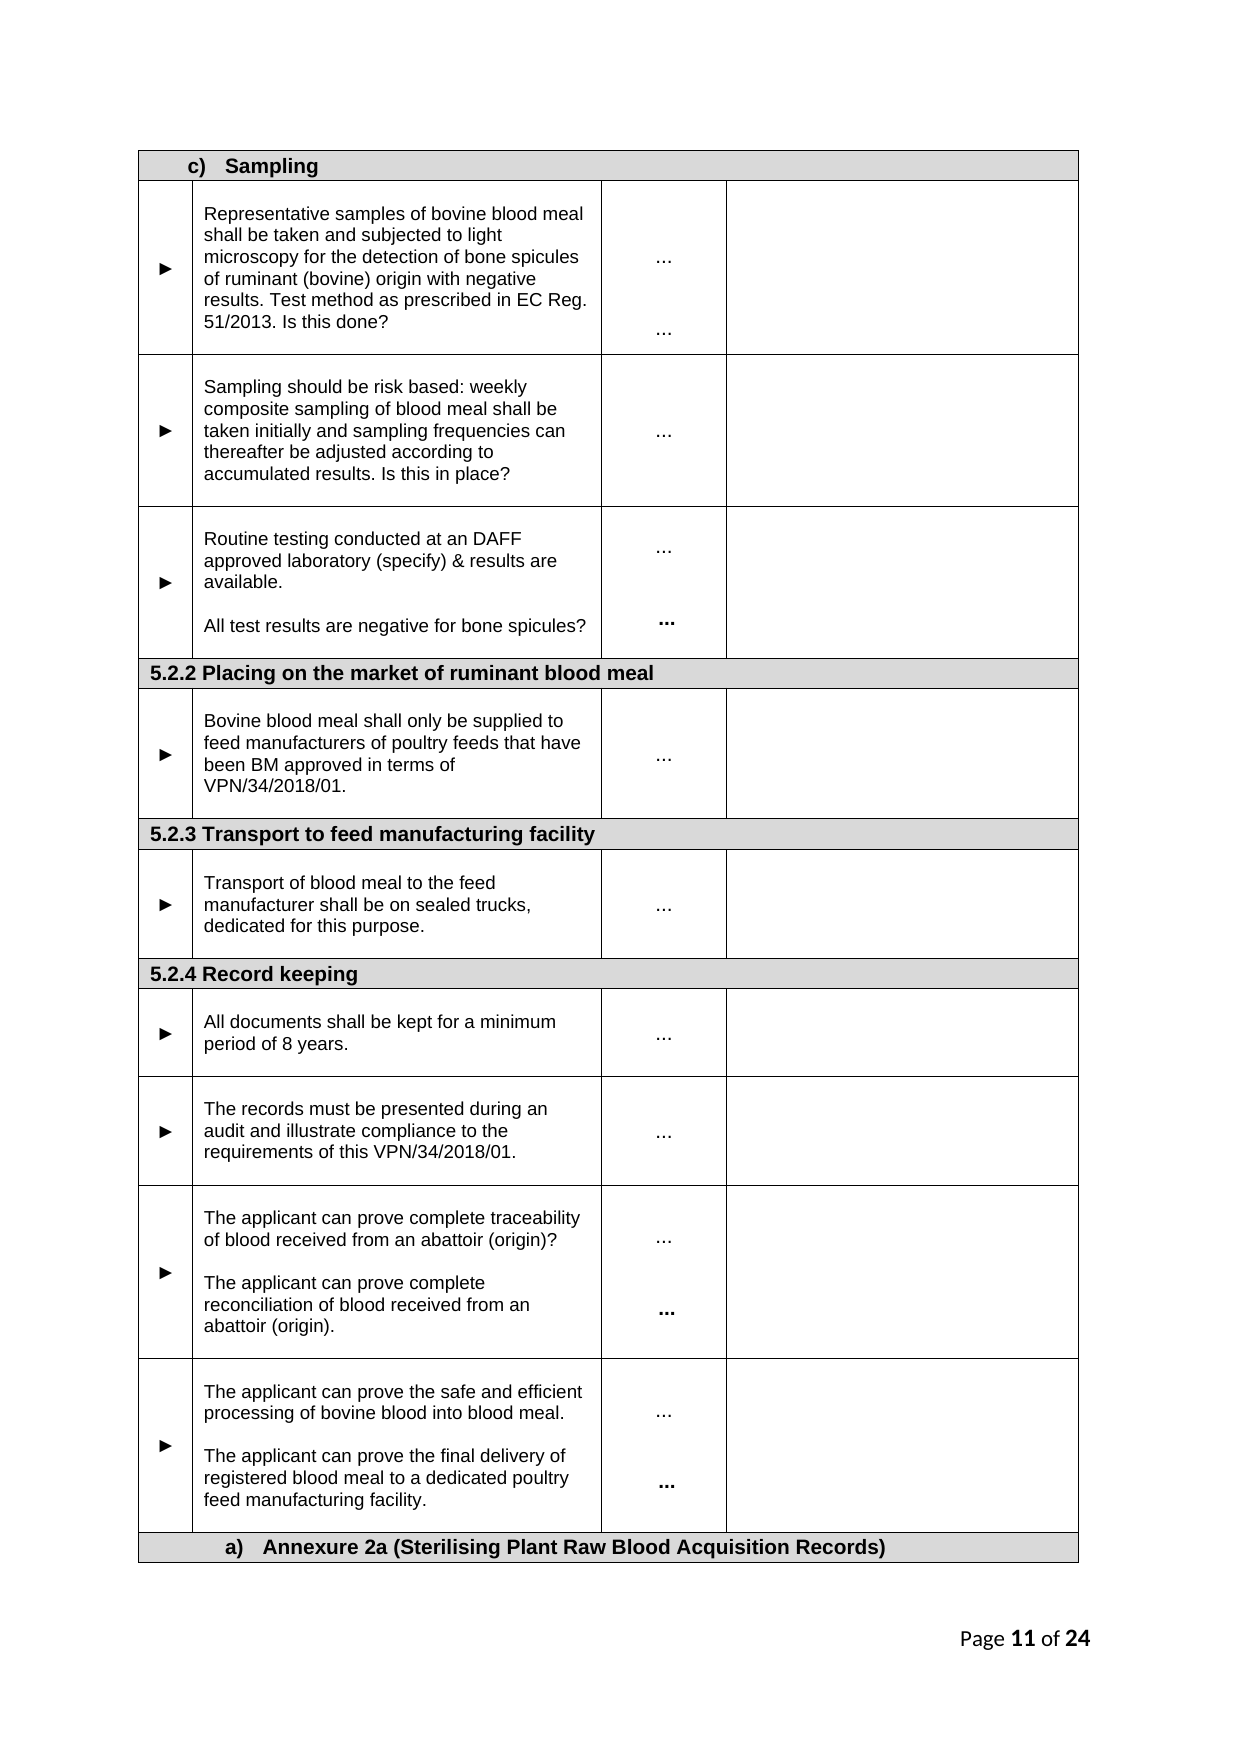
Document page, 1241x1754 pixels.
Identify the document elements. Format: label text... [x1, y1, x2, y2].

table_cell [602, 1359, 726, 1532]
table_cell Annexure 2a (Sterilising Plant Raw Blood Acquisition Records) [139, 1533, 1078, 1562]
table_cell [602, 507, 726, 658]
table_cell ► [139, 1359, 192, 1532]
table_cell [727, 1186, 1078, 1358]
table_cell Transport of blood meal to the feed manufacturer shall be on sealed trucks, dedicated for this purpose. [193, 850, 601, 958]
table_cell ► [139, 850, 192, 958]
table_cell All documents shall be kept for a minimum period of 8 years. [193, 989, 601, 1076]
table_cell [727, 181, 1078, 354]
table_cell [727, 689, 1078, 818]
table_cell [727, 507, 1078, 658]
table_cell Bovine blood meal shall only be supplied to feed manufacturers of poultry feeds that have been BM approved in terms of VPN/34/2018/01. [193, 689, 601, 818]
table_cell [727, 1359, 1078, 1532]
table_cell ► [139, 989, 192, 1076]
table_cell ► [139, 355, 192, 506]
table_cell Routine testing conducted at an DAFF approved laboratory (specify) & results are available. All test results are negative for bone spicules? [193, 507, 601, 658]
table_cell The applicant can prove complete traceability of blood received from an abattoir (origin)? The applicant can prove complete reconciliation of blood received from an abattoir (origin). [193, 1186, 601, 1358]
table_cell [602, 355, 726, 506]
table_cell [602, 1077, 726, 1184]
table_cell [602, 850, 726, 958]
table_cell [602, 181, 726, 354]
table_cell The applicant can prove the safe and efficient processing of bovine blood into blood meal. The applicant can prove the final delivery of registered blood meal to a dedicated poultry feed manufacturing facility. [193, 1359, 601, 1532]
table_cell Sampling should be risk based: weekly composite sampling of blood meal shall be taken initially and sampling frequencies can thereafter be adjusted according to accumulated results. Is this in place? [193, 355, 601, 506]
table_cell Representative samples of bovine blood meal shall be taken and subjected to light microscopy for the detection of bone spicules of ruminant (bovine) origin with negative results. Test method as prescribed in EC Reg. 51/2013. Is this done? [193, 181, 601, 354]
table_cell 5.2.3 Transport to feed manufacturing facility [139, 819, 1078, 849]
table_cell 5.2.2 Placing on the market of ruminant blood meal [139, 659, 1078, 688]
table_cell [727, 355, 1078, 506]
table_cell [727, 850, 1078, 958]
table_cell ► [139, 1077, 192, 1184]
table_cell ► [139, 1186, 192, 1358]
table_cell [602, 1186, 726, 1358]
table_cell [602, 989, 726, 1076]
table_cell Sampling [139, 151, 1078, 180]
table_cell ► [139, 689, 192, 818]
table_cell 5.2.4 Record keeping [139, 959, 1078, 988]
table_cell [602, 689, 726, 818]
table_cell The records must be presented during an audit and illustrate compliance to the requirements of this VPN/34/2018/01. [193, 1077, 601, 1184]
table_cell ► [139, 181, 192, 354]
table_cell ► [139, 507, 192, 658]
table_cell [727, 1077, 1078, 1184]
table_cell [727, 989, 1078, 1076]
